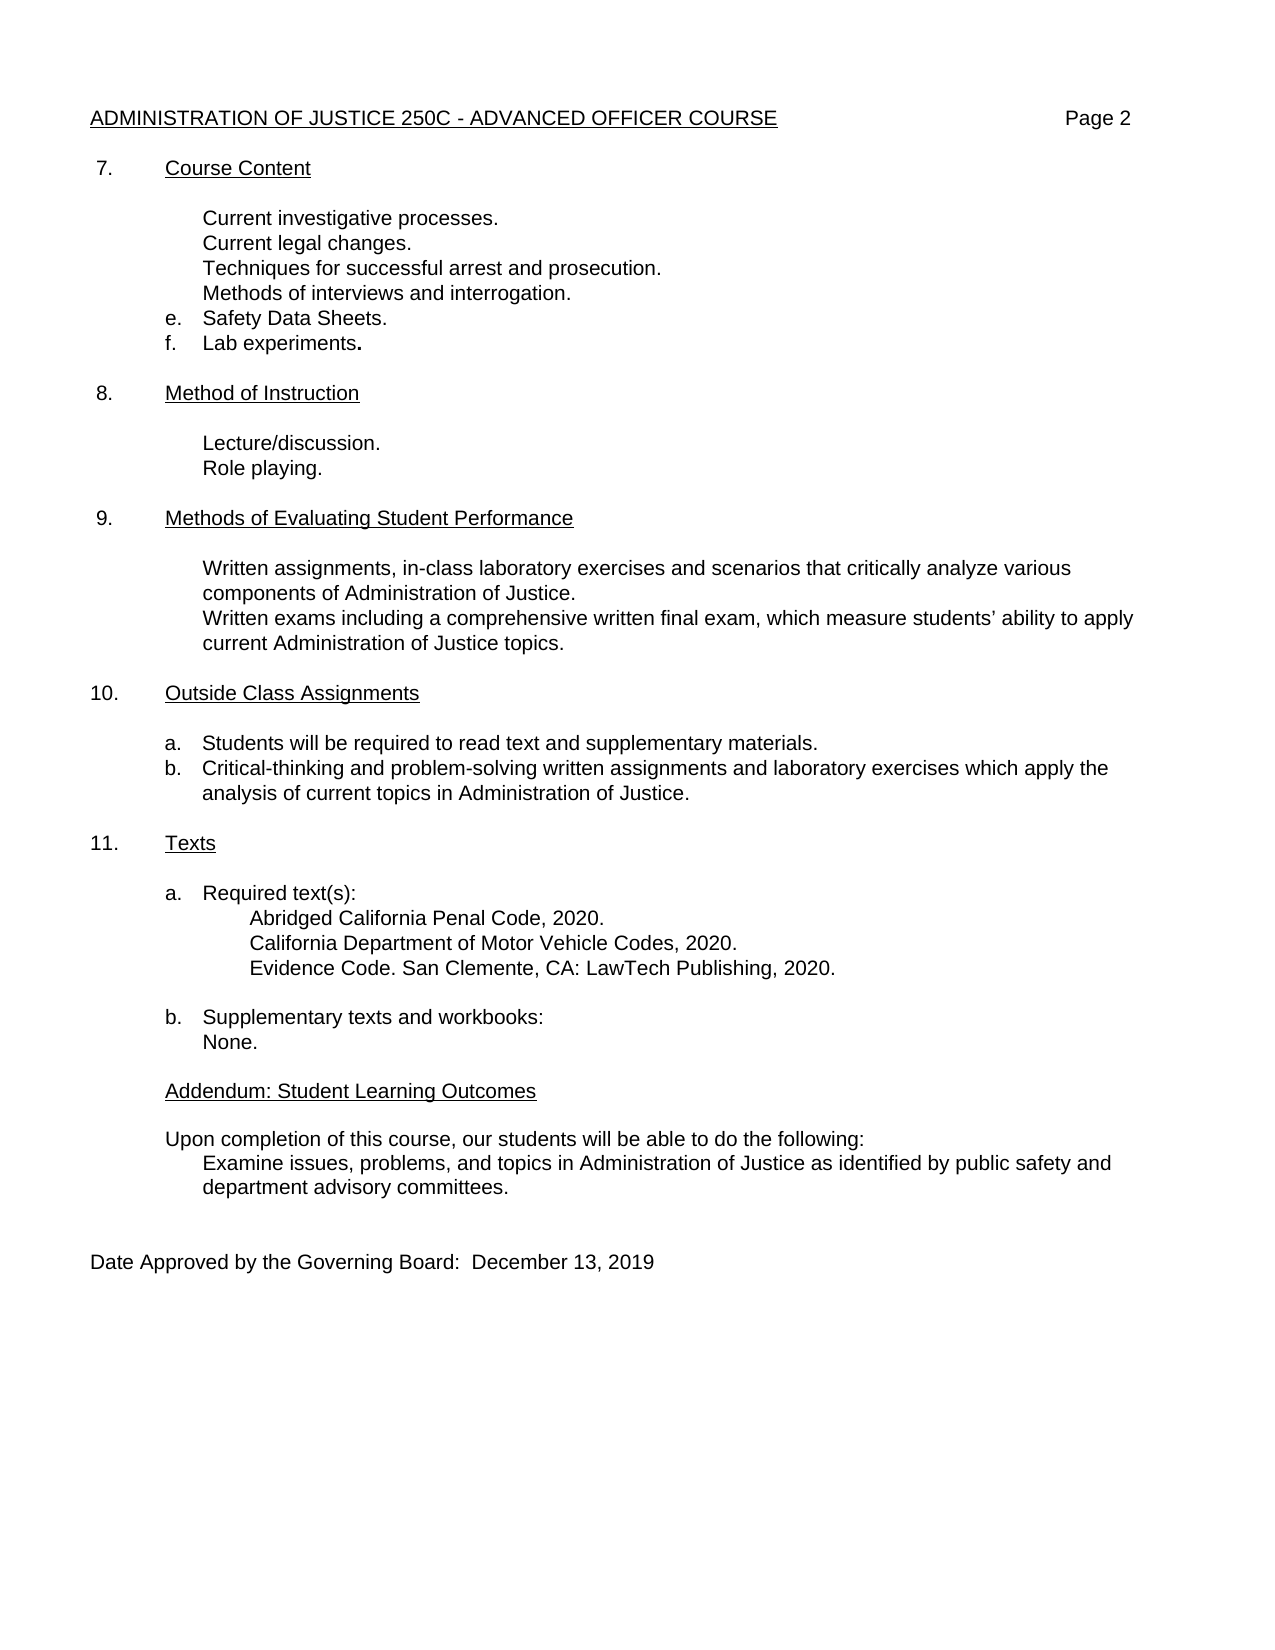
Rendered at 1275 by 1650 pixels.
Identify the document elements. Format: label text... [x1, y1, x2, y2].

text 9. Methods of Evaluating Student Performance [90, 505, 1185, 530]
list Critical-thinking and problem-solving written assignments and laboratory exercises which apply the analysis of current topics in Administration of Justice. [164, 755, 1185, 805]
text Examine issues, problems, and topics in Administration of Justice as identified by public safety and department advisory committees. [202, 1151, 1185, 1198]
list Written exams including a comprehensive written final exam, which measure students’ ability to apply current Administration of Justice topics. [90, 605, 1185, 655]
text ADMINISTRATION OF JUSTICE 250C - ADVANCED OFFICER COURSE Page 2 [90, 105, 1185, 130]
list Evidence Code. San Clemente, CA: LawTech Publishing, 2020. [90, 955, 1185, 980]
list Students will be required to read text and supplementary materials. [164, 730, 1185, 755]
text 11. Texts [90, 830, 1185, 855]
list Techniques for successful arrest and prosecution. [90, 255, 1185, 280]
list Methods of interviews and interrogation. [90, 280, 1185, 305]
list f. Lab experiments. [90, 330, 1185, 355]
text 7. Course Content [90, 155, 1185, 180]
text Addendum: Student Learning Outcomes [90, 1079, 1185, 1103]
list California Department of Motor Vehicle Codes, 2020. [90, 930, 1185, 955]
text Upon completion of this course, our students will be able to do the following: [90, 1127, 1185, 1151]
list Written assignments, in-class laboratory exercises and scenarios that critically analyze various components of Administration of Justice. [90, 555, 1185, 605]
list Current legal changes. [90, 230, 1185, 255]
list Role playing. [90, 455, 1185, 480]
text 10. Outside Class Assignments [90, 680, 1185, 705]
list Current investigative processes. [90, 205, 1185, 230]
text a. Required text(s): [90, 880, 1185, 905]
list e. Safety Data Sheets. [90, 305, 1185, 330]
list Abridged California Penal Code, 2020. [90, 905, 1185, 930]
text b. Supplementary texts and workbooks: [90, 1004, 1185, 1029]
text Date Approved by the Governing Board: December 13, 2019 [90, 1248, 1185, 1273]
text 8. Method of Instruction [90, 380, 1185, 405]
list Lecture/discussion. [90, 430, 1185, 455]
text None. [90, 1029, 1185, 1054]
